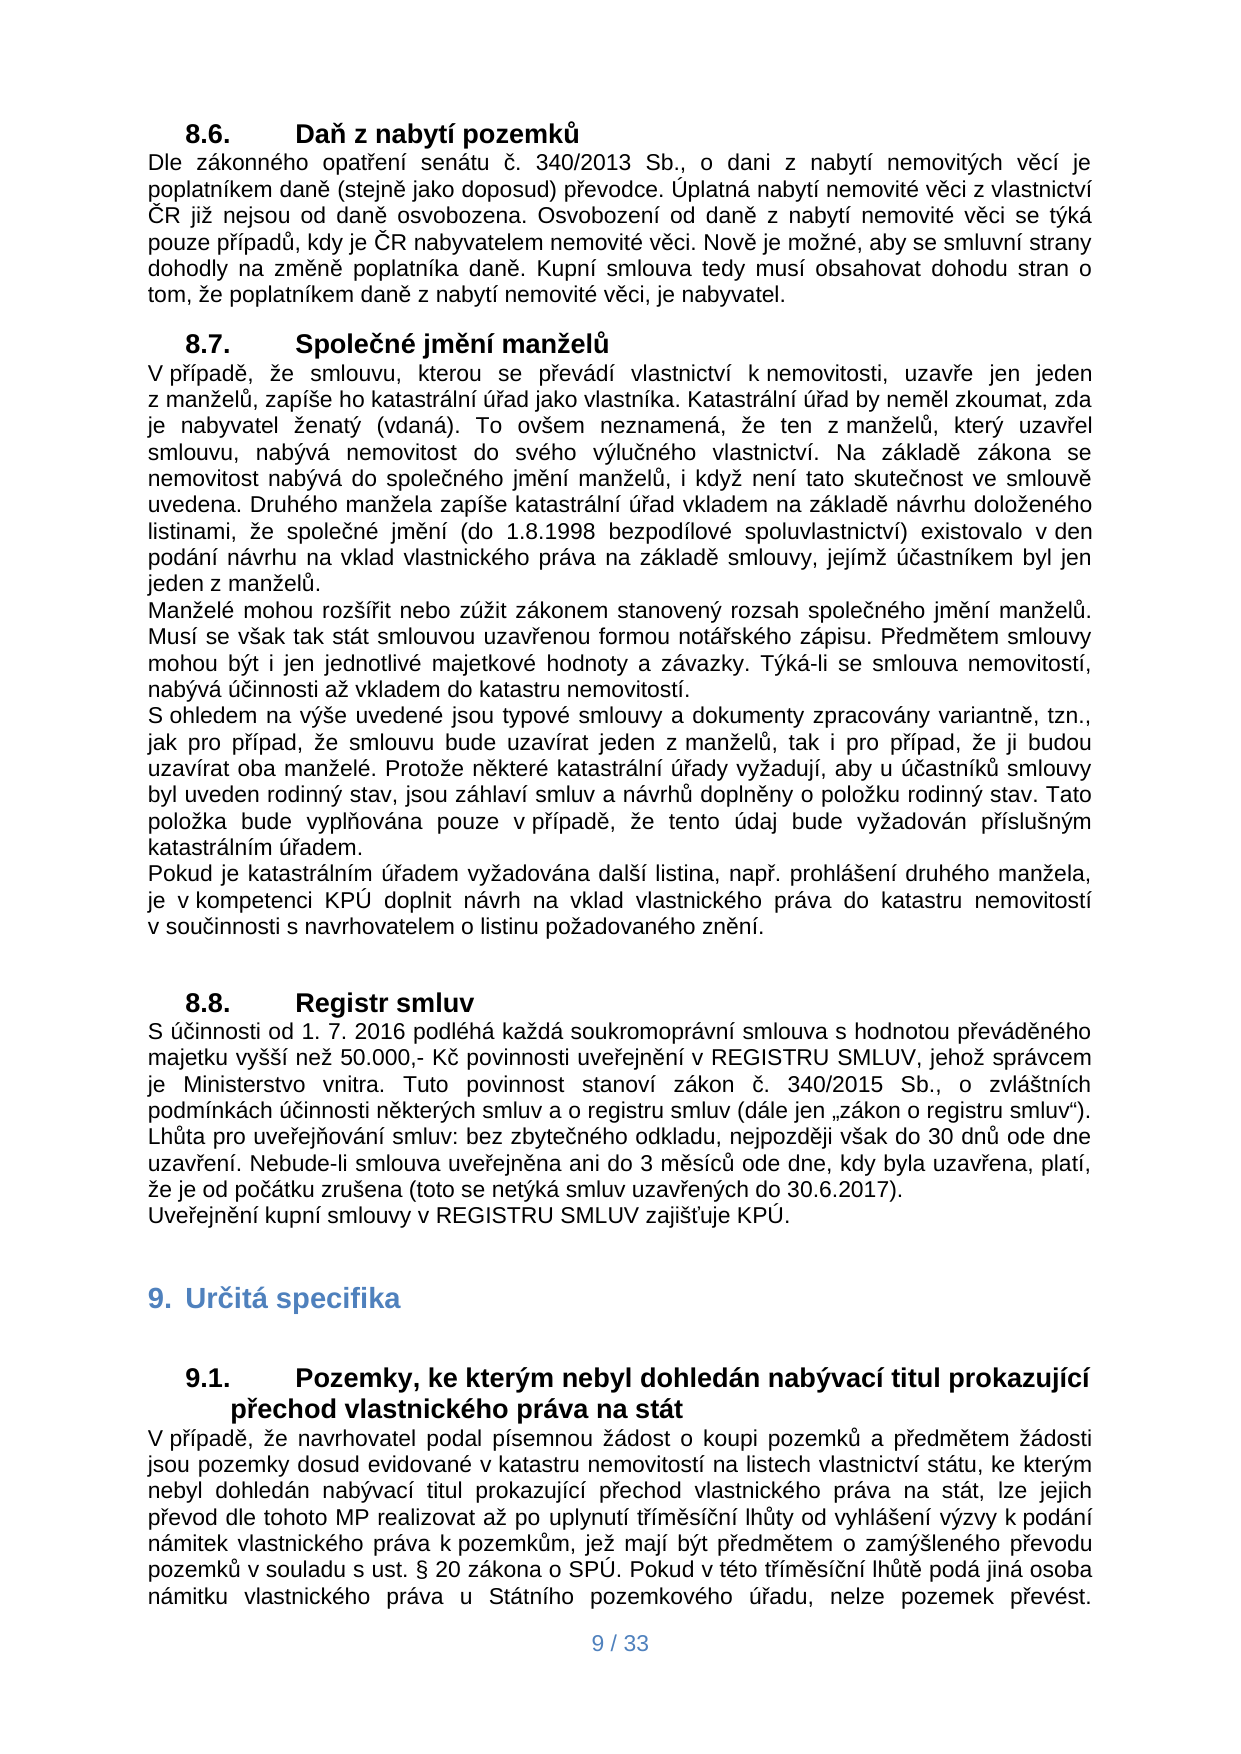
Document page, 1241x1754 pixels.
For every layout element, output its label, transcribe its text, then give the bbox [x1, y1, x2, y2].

text Uveřejnění kupní smlouvy v REGISTRU SMLUV zajišťuje KPÚ. [148, 1202, 1092, 1229]
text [148, 1424, 1092, 1609]
subtitle Pozemky, ke kterým nebyl dohledán nabývací titul prokazující přechod vlastnického práva na stát [185, 1362, 1092, 1424]
text S ohledem na výše uvedené jsou typové smlouvy a dokumenty zpracovány variantně, tzn., jak pro případ, že smlouvu bude uzavírat jeden z manželů, tak i pro případ, že ji budou uzavírat oba manželé. Protože některé katastrální úřady vyžadují, aby u účastníků smlouvy byl uveden rodinný stav, jsou záhlaví smluv a návrhů doplněny o položku rodinný stav. Tato položka bude vyplňována pouze v případě, že tento údaj bude vyžadován příslušným katastrálním úřadem. [148, 702, 1092, 860]
text Dle zákonného opatření senátu č. 340/2013 Sb., o dani z nabytí nemovitých věcí je poplatníkem daně (stejně jako doposud) převodce. Úplatná nabytí nemovité věci z vlastnictví ČR již nejsou od daně osvobozena. Osvobození od daně z nabytí nemovité věci se týká pouze případů, kdy je ČR nabyvatelem nemovité věci. Nově je možné, aby se smluvní strany dohodly na změně poplatníka daně. Kupní smlouva tedy musí obsahovat dohodu stran o tom, že poplatníkem daně z nabytí nemovité věci, je nabyvatel. [148, 149, 1092, 307]
text S účinnosti od 1. 7. 2016 podléhá každá soukromoprávní smlouva s hodnotou převáděného majetku vyšší než 50.000,- Kč povinnosti uveřejnění v REGISTRU SMLUV, jehož správcem je Ministerstvo vnitra. Tuto povinnost stanoví zákon č. 340/2015 Sb., o zvláštních podmínkách účinnosti některých smluv a o registru smluv (dále jen „zákon o registru smluv“). Lhůta pro uveřejňování smluv: bez zbytečného odkladu, nejpozději však do 30 dnů ode dne uzavření. Nebude-li smlouva uveřejněna ani do 3 měsíců ode dne, kdy byla uzavřena, platí, že je od počátku zrušena (toto se netýká smluv uzavřených do 30.6.2017). [148, 1018, 1092, 1202]
subtitle Registr smluv [185, 987, 1092, 1018]
text Pokud je katastrálním úřadem vyžadována další listina, např. prohlášení druhého manžela, je v kompetenci KPÚ doplnit návrh na vklad vlastnického práva do katastru nemovitostí v součinnosti s navrhovatelem o listinu požadovaného znění. [148, 860, 1092, 939]
subtitle Společné jmění manželů [185, 328, 1092, 359]
text V případě, že smlouvu, kterou se převádí vlastnictví k nemovitosti, uzavře jen jeden z manželů, zapíše ho katastrální úřad jako vlastníka. Katastrální úřad by neměl zkoumat, zda je nabyvatel ženatý (vdaná). To ovšem neznamená, že ten z manželů, který uzavřel smlouvu, nabývá nemovitost do svého výlučného vlastnictví. Na základě zákona se nemovitost nabývá do společného jmění manželů, i když není tato skutečnost ve smlouvě uvedena. Druhého manžela zapíše katastrální úřad vkladem na základě návrhu doloženého listinami, že společné jmění (do 1.8.1998 bezpodílové spoluvlastnictví) existovalo v den podání návrhu na vklad vlastnického práva na základě smlouvy, jejímž účastníkem byl jen jeden z manželů. [148, 359, 1092, 597]
subtitle Určitá specifika [148, 1281, 1092, 1315]
subtitle Daň z nabytí pozemků [185, 118, 1092, 149]
text Manželé mohou rozšířit nebo zúžit zákonem stanovený rozsah společného jmění manželů. Musí se však tak stát smlouvou uzavřenou formou notářského zápisu. Předmětem smlouvy mohou být i jen jednotlivé majetkové hodnoty a závazky. Týká-li se smlouva nemovitostí, nabývá účinnosti až vkladem do katastru nemovitostí. [148, 597, 1092, 702]
